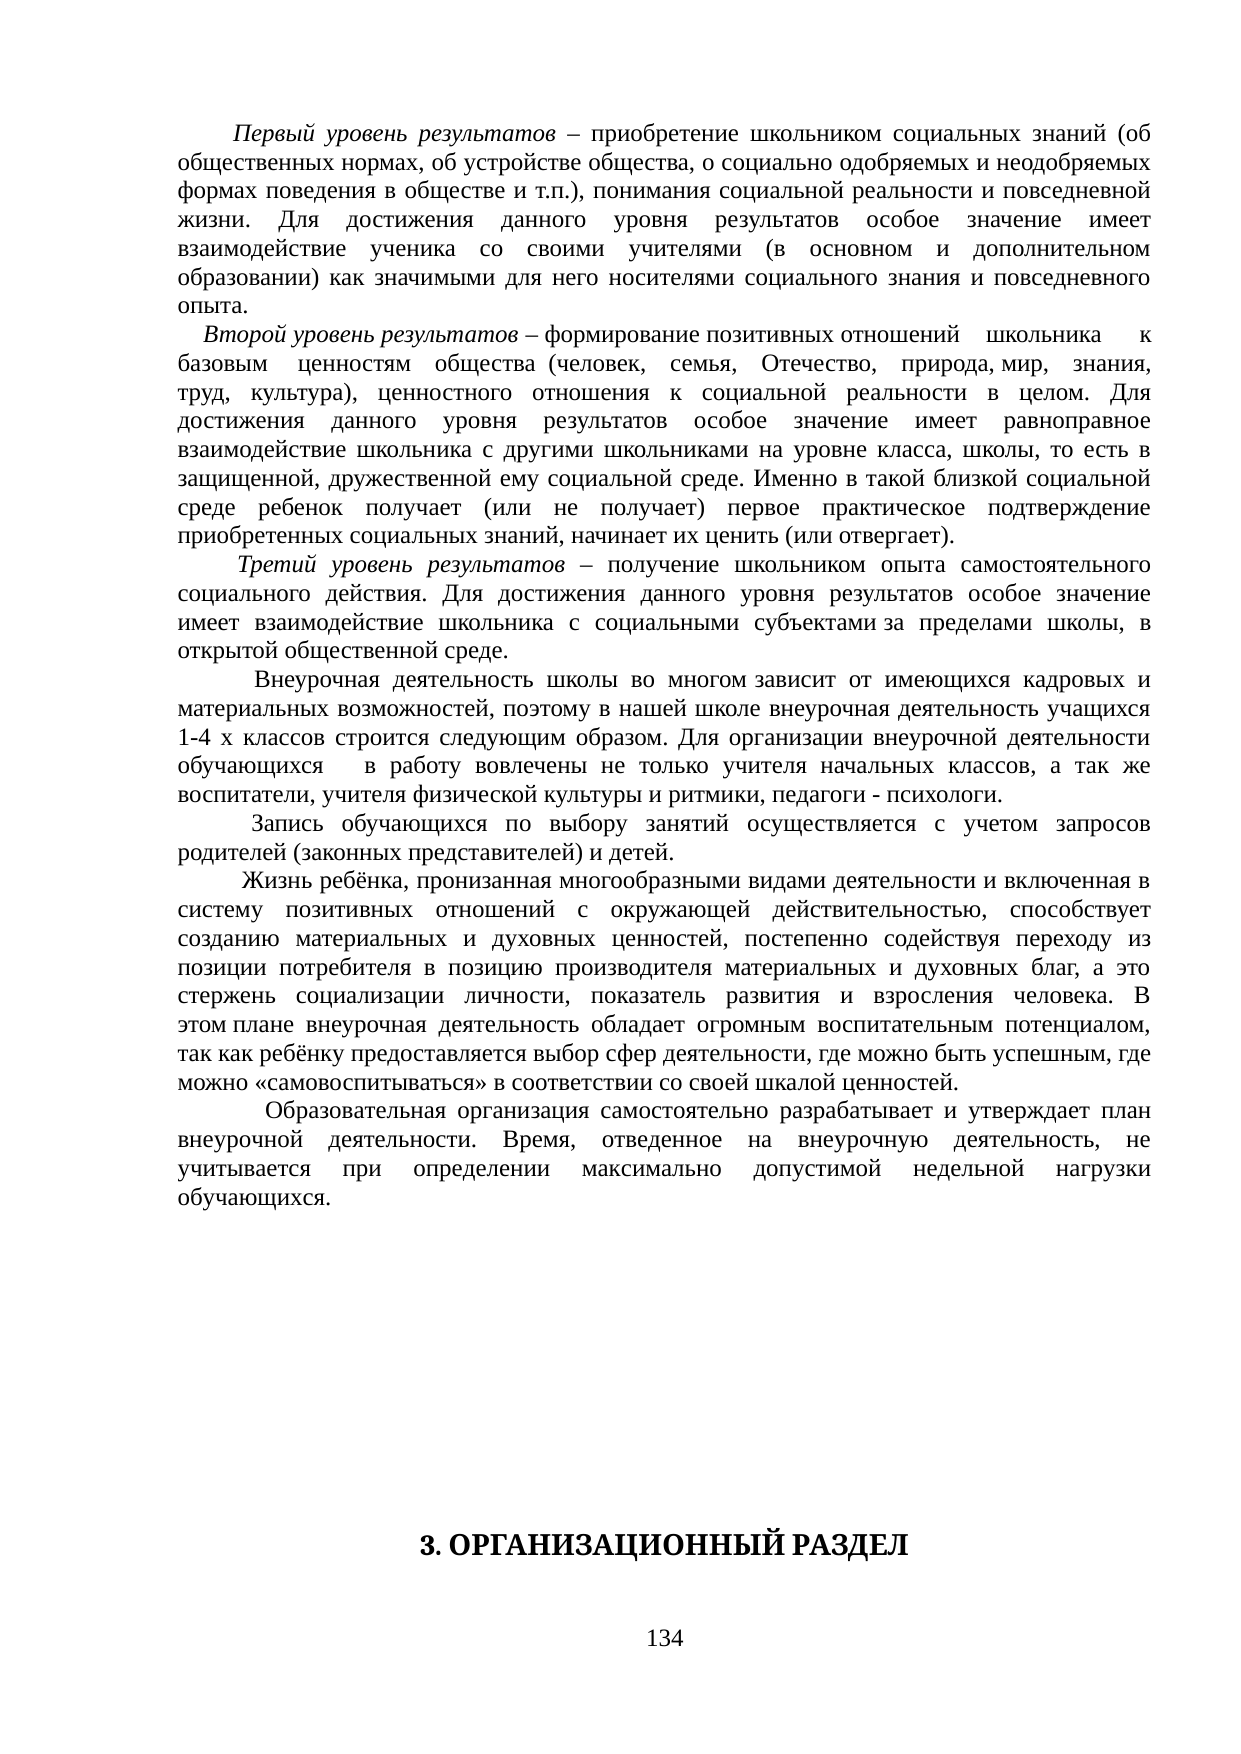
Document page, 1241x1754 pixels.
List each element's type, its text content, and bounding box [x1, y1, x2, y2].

text Третий уровень результатов – получение школьником опыта самостоятельного социального действия. Для достижения данного уровня результатов особое значение имеет взаимодействие школьника с социальными субъектами за пределами школы, в открытой общественной среде. [177, 549, 1152, 664]
text Образовательная организация самостоятельно разрабатывает и утверждает план внеурочной деятельности. Время, отведенное на внеурочную деятельность, не учитывается при определении максимально допустимой недельной нагрузки обучающихся. [177, 1096, 1152, 1211]
text Первый уровень результатов – приобретение школьником социальных знаний (об общественных нормах, об устройстве общества, о социально одобряемых и неодобряемых формах поведения в обществе и т.п.), понимания социальной реальности и повседневной жизни. Для достижения данного уровня результатов особое значение имеет взаимодействие ученика со своими учителями (в основном и дополнительном образовании) как значимыми для него носителями социального знания и повседневного опыта. [177, 118, 1152, 319]
text Второй уровень результатов – формирование позитивных отношений школьника к базовым ценностям общества (человек, семья, Отечество, природа, мир, знания, труд, культура), ценностного отношения к социальной реальности в целом. Для достижения данного уровня результатов особое значение имеет равноправное взаимодействие школьника с другими школьниками на уровне класса, школы, то есть в защищенной, дружественной ему социальной среде. Именно в такой близкой социальной среде ребенок получает (или не получает) первое практическое подтверждение приобретенных социальных знаний, начинает их ценить (или отвергает). [177, 319, 1152, 549]
text Внеурочная деятельность школы во многом зависит от имеющихся кадровых и материальных возможностей, поэтому в нашей школе внеурочная деятельность учащихся 1-4 х классов строится следующим образом. Для организации внеурочной деятельности обучающихся в работу вовлечены не только учителя начальных классов, а так же воспитатели, учителя физической культуры и ритмики, педагоги - психологи. [177, 664, 1152, 808]
text Жизнь ребёнка, пронизанная многообразными видами деятельности и включенная в систему позитивных отношений с окружающей действительностью, способствует созданию материальных и духовных ценностей, постепенно содействуя переходу из позиции потребителя в позицию производителя материальных и духовных благ, а это стержень социализации личности, показатель развития и взросления человека. В этом плане внеурочная деятельность обладает огромным воспитательным потенциалом, так как ребёнку предоставляется выбор сфер деятельности, где можно быть успешным, где можно «самовоспитываться» в соответствии со своей шкалой ценностей. [177, 866, 1152, 1096]
text Запись обучающихся по выбору занятий осуществляется с учетом запросов родителей (законных представителей) и детей. [177, 808, 1152, 866]
subtitle 3. ОРГАНИЗАЦИОННЫЙ РАЗДЕЛ [177, 1529, 1152, 1562]
